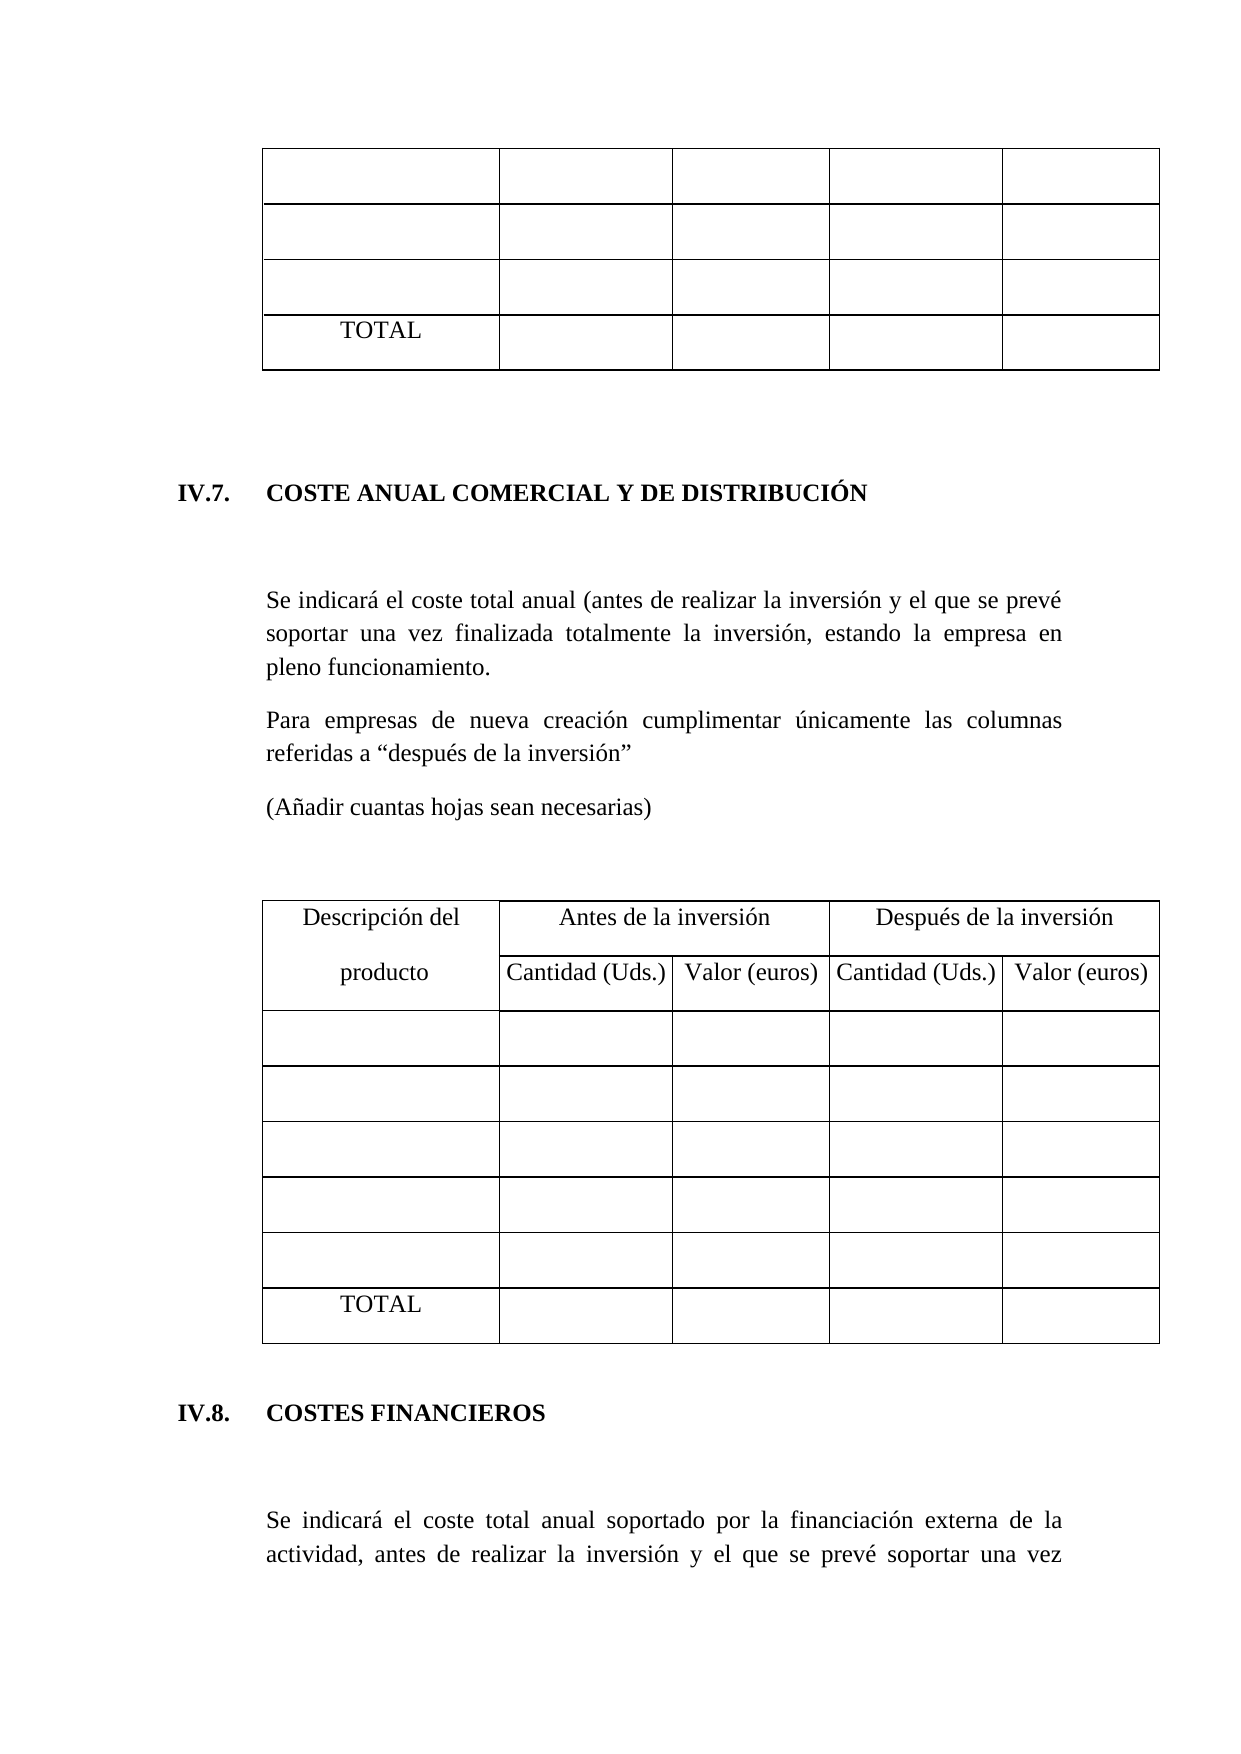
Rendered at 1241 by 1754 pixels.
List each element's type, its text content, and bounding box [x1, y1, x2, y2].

table_cell [500, 1012, 672, 1065]
table_cell [830, 1178, 1002, 1232]
table_cell [673, 1012, 829, 1065]
table_cell [673, 1289, 829, 1342]
table_cell [1003, 1289, 1159, 1342]
table_cell [673, 1067, 829, 1121]
table_cell [830, 1012, 1002, 1065]
table_cell [673, 1233, 829, 1287]
table_header Después de la inversión [830, 902, 1159, 955]
list (Añadir cuantas hojas sean necesarias) [192, 792, 1063, 821]
table_cell Valor (euros) [673, 957, 829, 1010]
table_cell [263, 204, 499, 258]
table_cell [673, 260, 829, 314]
table_cell Cantidad (Uds.) [830, 957, 1002, 1010]
table_cell [1003, 1067, 1159, 1121]
list IV.8. COSTES FINANCIEROS [177, 1398, 1063, 1427]
table_cell [673, 149, 829, 203]
table_cell [1003, 1178, 1159, 1232]
table_cell producto [263, 955, 499, 1010]
table_cell [500, 316, 672, 369]
table_cell [830, 316, 1002, 369]
table_cell Cantidad (Uds.) [500, 957, 672, 1010]
table_cell [673, 316, 829, 369]
list Para empresas de nueva creación cumplimentar únicamente las columnas referidas a “después de la inversión” [177, 705, 1063, 767]
table_cell [830, 205, 1002, 258]
table_cell [673, 1178, 829, 1232]
table_cell [500, 1067, 672, 1121]
table_cell [263, 1011, 499, 1065]
table_cell [830, 1289, 1002, 1342]
table_header Antes de la inversión [500, 902, 829, 955]
table_cell [1003, 1122, 1159, 1176]
table_cell [263, 1067, 499, 1121]
table_cell [1003, 149, 1159, 203]
table_cell [500, 149, 672, 203]
table_cell [1003, 260, 1159, 314]
table_cell [1003, 205, 1159, 258]
table_cell [263, 260, 499, 314]
table_cell [673, 205, 829, 258]
table_cell [263, 1178, 499, 1232]
table_cell [1003, 316, 1159, 369]
table_cell [830, 1233, 1002, 1287]
table_cell [830, 149, 1002, 203]
table_cell [263, 149, 499, 203]
table_cell [500, 1178, 672, 1232]
table_cell TOTAL [263, 315, 499, 369]
list IV.7. COSTE ANUAL COMERCIAL Y DE DISTRIBUCIÓN [177, 478, 1063, 507]
table_cell [830, 1067, 1002, 1121]
table_cell Valor (euros) [1003, 957, 1159, 1010]
table_cell [263, 1233, 499, 1287]
table_cell [673, 1122, 829, 1176]
table_cell [500, 205, 672, 258]
table_cell [500, 1289, 672, 1342]
table_cell [830, 1122, 1002, 1176]
table_header Descripción del [263, 901, 499, 955]
table_cell [263, 1122, 499, 1176]
table_cell [500, 1122, 672, 1176]
table_cell [500, 1233, 672, 1287]
list Se indicará el coste total anual (antes de realizar la inversión y el que se prevé soportar una vez finalizada totalmente la inversión, estando la empresa en pleno funcionamiento. [266, 586, 1063, 680]
table_cell [500, 260, 672, 314]
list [266, 1506, 1063, 1567]
table_cell TOTAL [263, 1289, 499, 1342]
table_cell [830, 260, 1002, 314]
table_cell [1003, 1233, 1159, 1287]
table_cell [1003, 1012, 1159, 1065]
